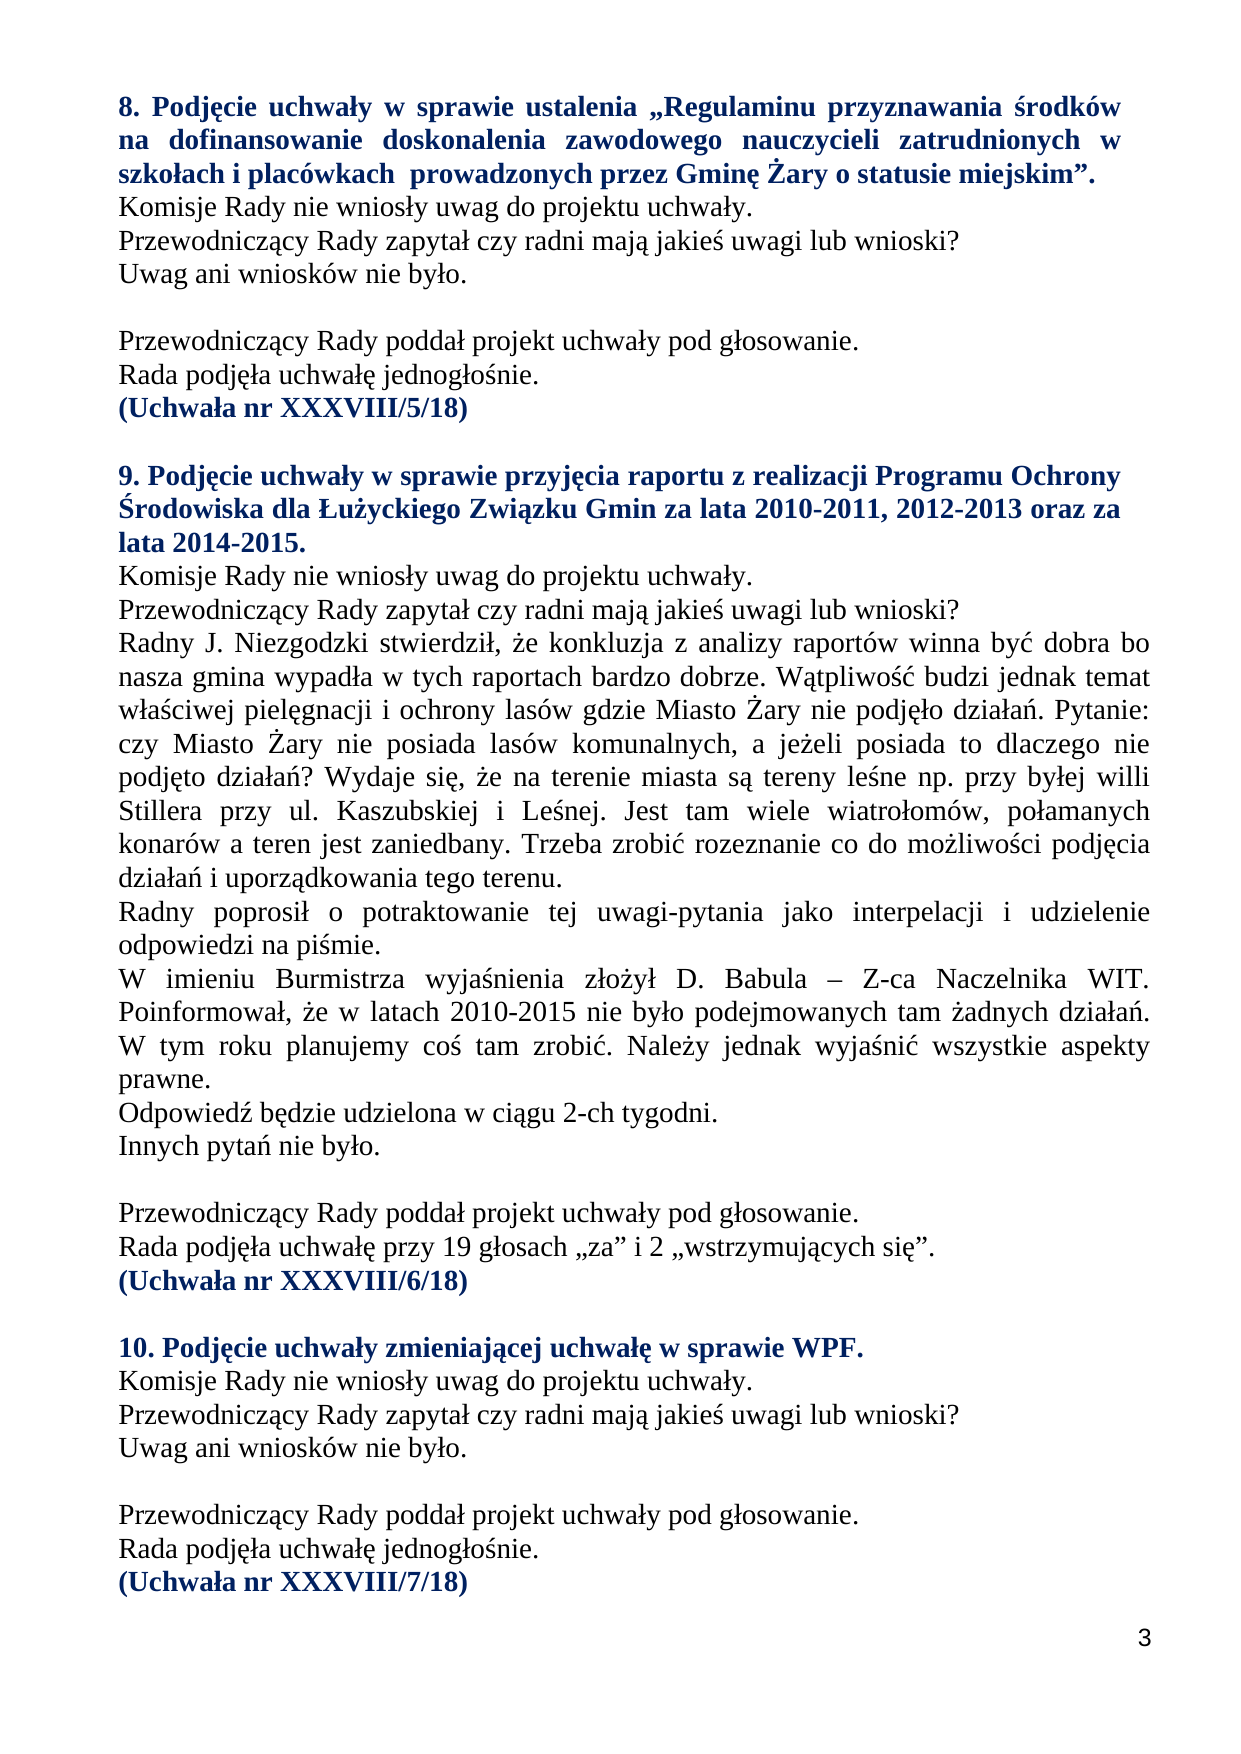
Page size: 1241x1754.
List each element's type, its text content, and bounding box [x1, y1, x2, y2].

text W imieniu Burmistrza wyjaśnienia złożył D. Babula – Z-ca Naczelnika WIT. Poinformował, że w latach 2010-2015 nie było podejmowanych tam żadnych działań. W tym roku planujemy coś tam zrobić. Należy jednak wyjaśnić wszystkie aspekty prawne. [118, 961, 1152, 1095]
text Odpowiedź będzie udzielona w ciągu 2-ch tygodni. [118, 1095, 1152, 1128]
text Uwag ani wniosków nie było. [118, 256, 1152, 290]
text Rada podjęła uchwałę jednogłośnie. [118, 1531, 1152, 1564]
list 9. Podjęcie uchwały w sprawie przyjęcia raportu z realizacji Programu Ochrony Środowiska dla Łużyckiego Związku Gmin za lata 2010-2011, 2012-2013 oraz za lata 2014-2015. [118, 458, 1122, 558]
text Przewodniczący Rady poddał projekt uchwały pod głosowanie. [118, 1196, 1152, 1229]
text Komisje Rady nie wniosły uwag do projektu uchwały. [118, 189, 1152, 223]
text Przewodniczący Rady zapytał czy radni mają jakieś uwagi lub wnioski? [118, 1397, 1152, 1430]
text Radny poprosił o potraktowanie tej uwagi-pytania jako interpelacji i udzielenie odpowiedzi na piśmie. [118, 894, 1152, 961]
text (Uchwała nr XXXVIII/6/18) [118, 1263, 1152, 1296]
text Przewodniczący Rady poddał projekt uchwały pod głosowanie. [118, 1497, 1152, 1531]
text Przewodniczący Rady zapytał czy radni mają jakieś uwagi lub wnioski? [118, 223, 1152, 256]
text Rada podjęła uchwałę przy 19 głosach „za” i 2 „wstrzymujących się”. [118, 1229, 1152, 1263]
text Komisje Rady nie wniosły uwag do projektu uchwały. [118, 1363, 1152, 1397]
text Innych pytań nie było. [118, 1128, 1152, 1162]
list 10. Podjęcie uchwały zmieniającej uchwałę w sprawie WPF. [118, 1330, 1137, 1363]
text Komisje Rady nie wniosły uwag do projektu uchwały. [118, 558, 1152, 592]
text Uwag ani wniosków nie było. [118, 1430, 1152, 1464]
text (Uchwała nr XXXVIII/7/18) [118, 1564, 1152, 1598]
text Przewodniczący Rady zapytał czy radni mają jakieś uwagi lub wnioski? [118, 592, 1152, 625]
text Radny J. Niezgodzki stwierdził, że konkluzja z analizy raportów winna być dobra bo nasza gmina wypadła w tych raportach bardzo dobrze. Wątpliwość budzi jednak temat właściwej pielęgnacji i ochrony lasów gdzie Miasto Żary nie podjęło działań. Pytanie: czy Miasto Żary nie posiada lasów komunalnych, a jeżeli posiada to dlaczego nie podjęto działań? Wydaje się, że na terenie miasta są tereny leśne np. przy byłej willi Stillera przy ul. Kaszubskiej i Leśnej. Jest tam wiele wiatrołomów, połamanych konarów a teren jest zaniedbany. Trzeba zrobić rozeznanie co do możliwości podjęcia działań i uporządkowania tego terenu. [118, 625, 1152, 894]
text Przewodniczący Rady poddał projekt uchwały pod głosowanie. [118, 323, 1152, 357]
list 8. Podjęcie uchwały w sprawie ustalenia „Regulaminu przyznawania środków na dofinansowanie doskonalenia zawodowego nauczycieli zatrudnionych w szkołach i placówkach prowadzonych przez Gminę Żary o statusie miejskim”. [118, 89, 1122, 189]
text Rada podjęła uchwałę jednogłośnie. [118, 357, 1152, 391]
text (Uchwała nr XXXVIII/5/18) [118, 391, 1152, 424]
